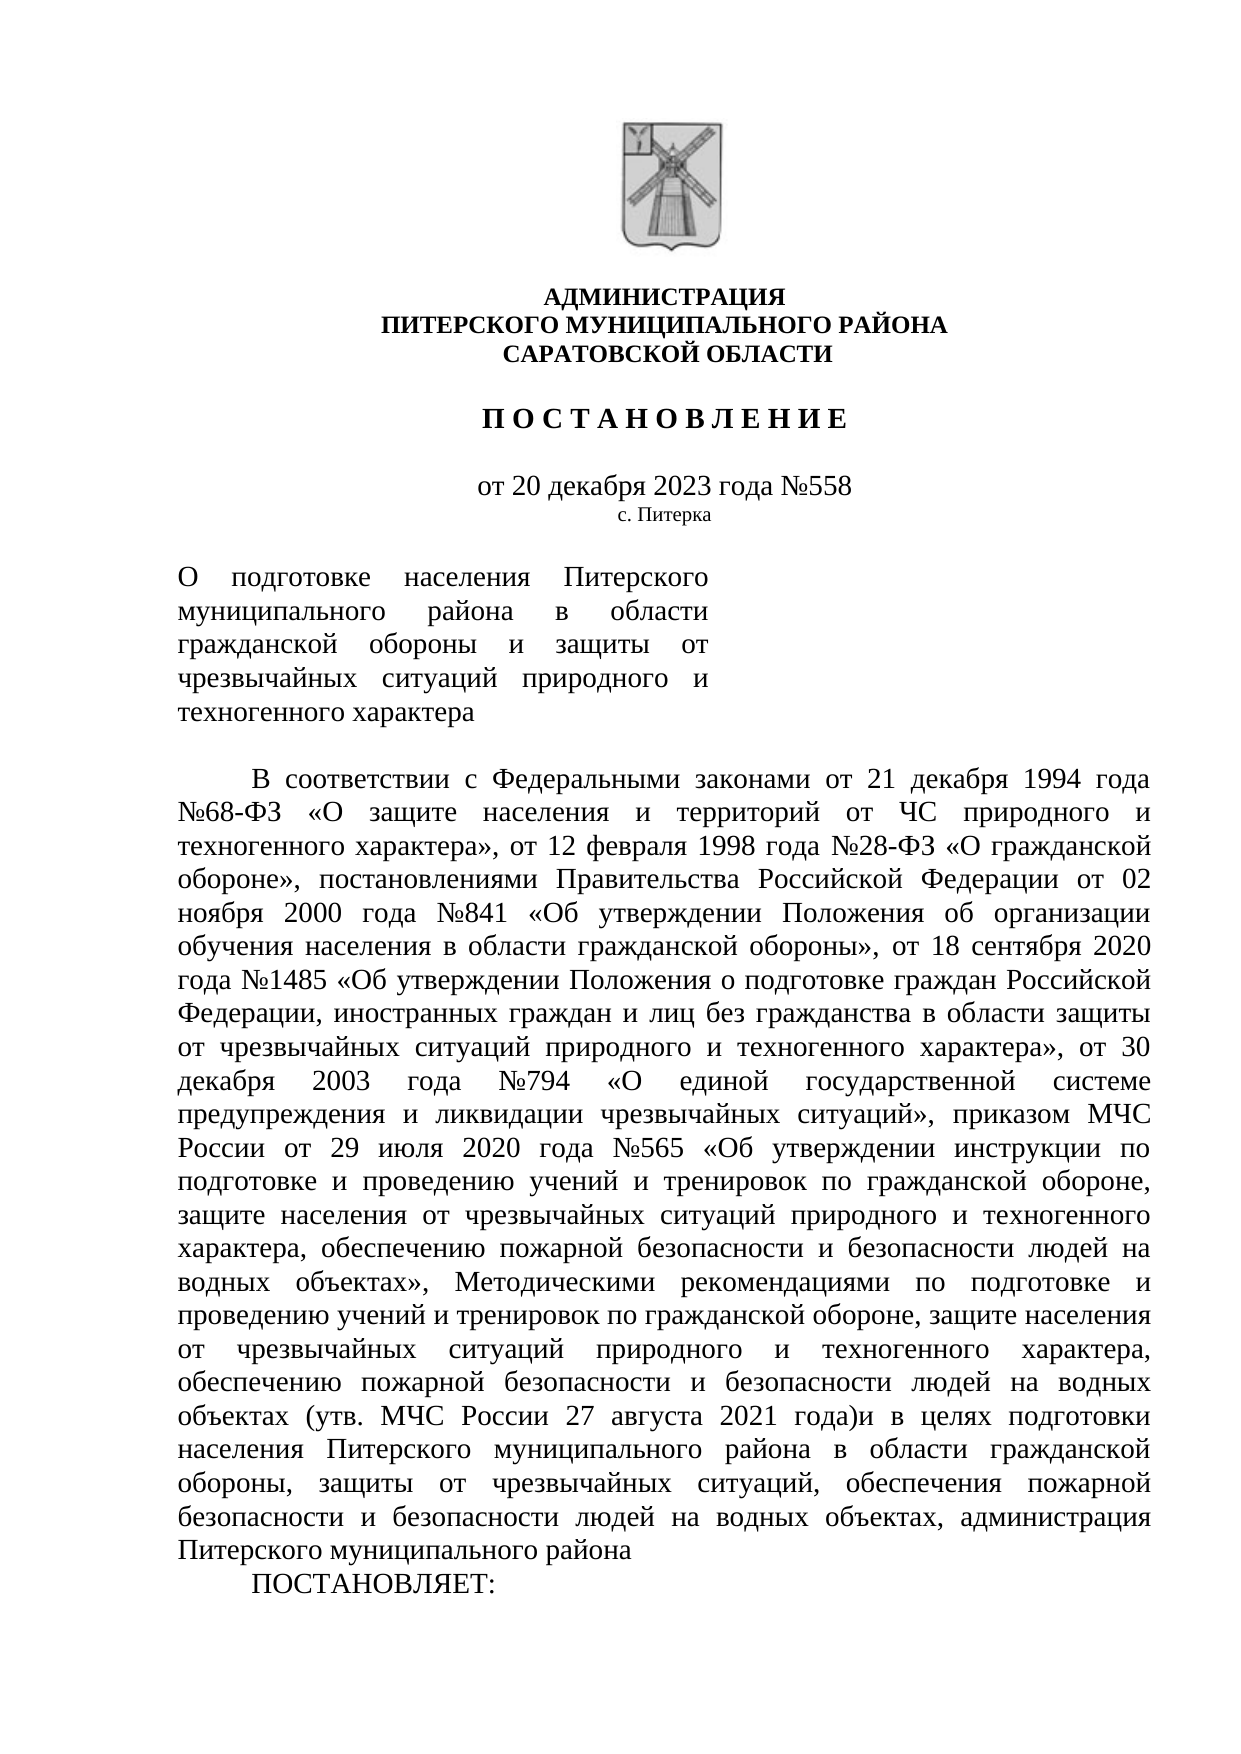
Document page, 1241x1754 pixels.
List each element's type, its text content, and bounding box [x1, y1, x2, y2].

text ПОСТАНОВЛЯЕТ: [177, 1566, 1152, 1599]
text от 20 декабря 2023 года №558 [177, 468, 1152, 502]
text АДМИНИСТРАЦИЯ [177, 282, 1152, 310]
text О подготовке населения Питерского муниципального района в области гражданской обороны и защиты от чрезвычайных ситуаций природного и техногенного характера [177, 559, 709, 727]
text с. Питерка [177, 502, 1152, 526]
text В соответствии с Федеральными законами от 21 декабря 1994 года №68-ФЗ «О защите населения и территорий от ЧС природного и техногенного характера», от 12 февраля 1998 года №28-ФЗ «О гражданской обороне», постановлениями Правительства Российской Федерации от 02 ноября 2000 года №841 «Об утверждении Положения об организации обучения населения в области гражданской обороны», от 18 сентября 2020 года №1485 «Об утверждении Положения о подготовке граждан Российской Федерации, иностранных граждан и лиц без гражданства в области защиты от чрезвычайных ситуаций природного и техногенного характера», от 30 декабря 2003 года №794 «О единой государственной системе предупреждения и ликвидации чрезвычайных ситуаций», приказом МЧС России от 29 июля 2020 года №565 «Об утверждении инструкции по подготовке и проведению учений и тренировок по гражданской обороне, защите населения от чрезвычайных ситуаций природного и техногенного характера, обеспечению пожарной безопасности и безопасности людей на водных объектах», Методическими рекомендациями по подготовке и проведению учений и тренировок по гражданской обороне, защите населения от чрезвычайных ситуаций природного и техногенного характера, обеспечению пожарной безопасности и безопасности людей на водных объектах (утв. МЧС России 27 августа 2021 года)и в целях подготовки населения Питерского муниципального района в области гражданской обороны, защиты от чрезвычайных ситуаций, обеспечения пожарной безопасности и безопасности людей на водных объектах, администрация Питерского муниципального района [177, 761, 1152, 1566]
text ПИТЕРСКОГО МУНИЦИПАЛЬНОГО РАЙОНА [177, 310, 1152, 339]
picture [616, 118, 728, 260]
text САРАТОВСКОЙ ОБЛАСТИ [177, 339, 1152, 368]
text П О С Т А Н О В Л Е Н И Е [177, 401, 1152, 435]
